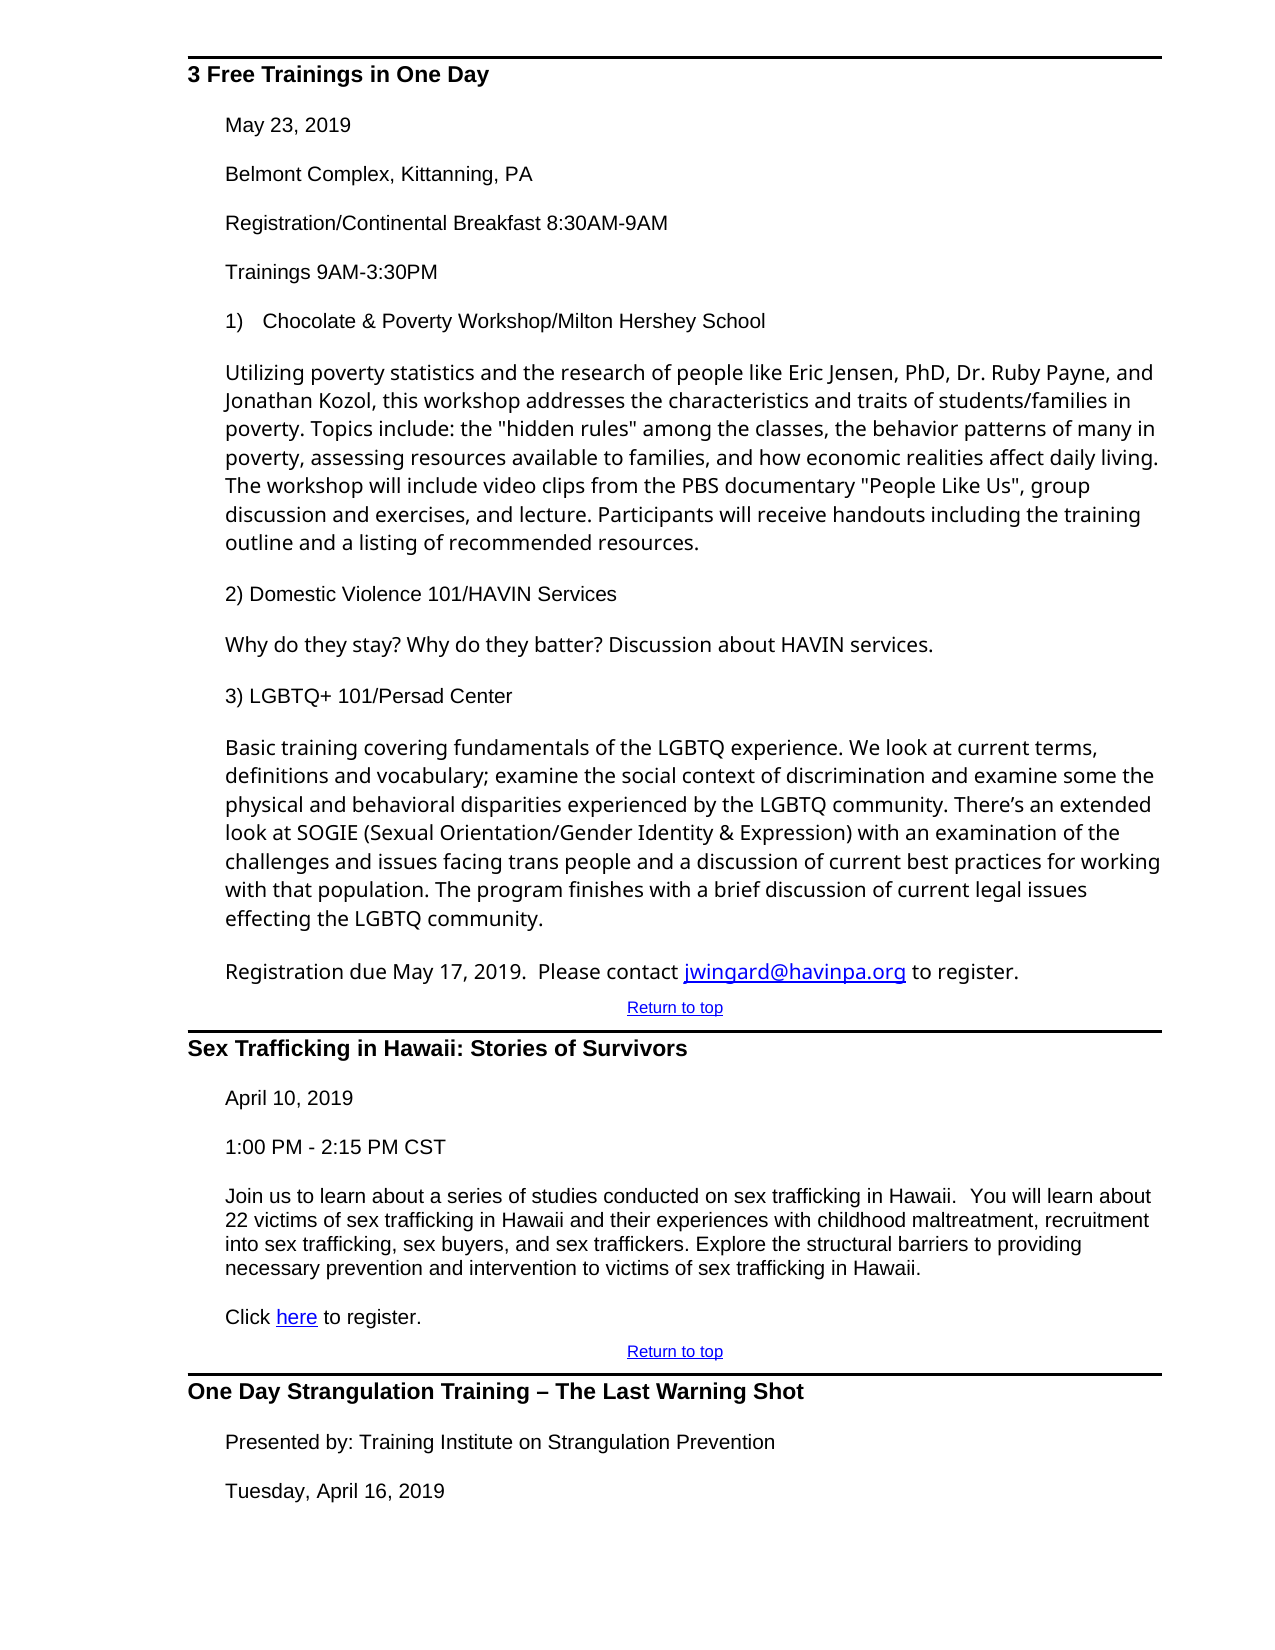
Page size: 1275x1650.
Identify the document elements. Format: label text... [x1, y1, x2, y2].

subtitle Sex Trafficking in Hawaii: Stories of Survivors [187, 1031, 1162, 1061]
text Join us to learn about a series of studies conducted on sex trafficking in Hawaii. You will learn about 22 victims of sex trafficking in Hawaii and their experiences with childhood maltreatment, recruitment into sex trafficking, sex buyers, and sex traffickers. Explore the structural barriers to providing necessary prevention and intervention to victims of sex trafficking in Hawaii. [225, 1184, 1162, 1280]
text Why do they stay? Why do they batter? Discussion about HAVIN services. [225, 631, 1162, 659]
text May 23, 2019 [225, 113, 1162, 137]
text 1:00 PM - 2:15 PM CST [225, 1135, 1162, 1159]
text Tuesday, April 16, 2019 [225, 1479, 1162, 1503]
text April 10, 2019 [225, 1086, 1162, 1110]
text Return to top [187, 1341, 1162, 1361]
text Return to top [187, 998, 1162, 1017]
text Click here to register. [225, 1305, 1162, 1329]
text 2) Domestic Violence 101/HAVIN Services [225, 582, 1162, 606]
subtitle 3 Free Trainings in One Day [187, 57, 1162, 88]
text Basic training covering fundamentals of the LGBTQ experience. We look at current terms, definitions and vocabulary; examine the social context of discrimination and examine some the physical and behavioral disparities experienced by the LGBTQ community. There’s an extended look at SOGIE (Sexual Orientation/Gender Identity & Expression) with an examination of the challenges and issues facing trans people and a discussion of current best practices for working with that population. The program finishes with a brief discussion of current legal issues effecting the LGBTQ community. [225, 733, 1162, 932]
text Registration/Continental Breakfast 8:30AM-9AM [225, 211, 1162, 235]
text 3) LGBTQ+ 101/Persad Center [225, 684, 1162, 708]
subtitle One Day Strangulation Training – The Last Warning Shot [187, 1374, 1162, 1405]
text Belmont Complex, Kittanning, PA [225, 162, 1162, 186]
list Chocolate & Poverty Workshop/Milton Hershey School [225, 309, 1162, 333]
text Trainings 9AM-3:30PM [225, 260, 1162, 284]
text Registration due May 17, 2019. Please contact jwingard@havinpa.org to register. [225, 957, 1162, 986]
text Utilizing poverty statistics and the research of people like Eric Jensen, PhD, Dr. Ruby Payne, and Jonathan Kozol, this workshop addresses the characteristics and traits of students/families in poverty. Topics include: the "hidden rules" among the classes, the behavior patterns of many in poverty, assessing resources available to families, and how economic realities affect daily living. The workshop will include video clips from the PBS documentary "People Like Us", group discussion and exercises, and lecture. Participants will receive handouts including the training outline and a listing of recommended resources. [225, 358, 1162, 557]
text Presented by: Training Institute on Strangulation Prevention [225, 1430, 1162, 1454]
